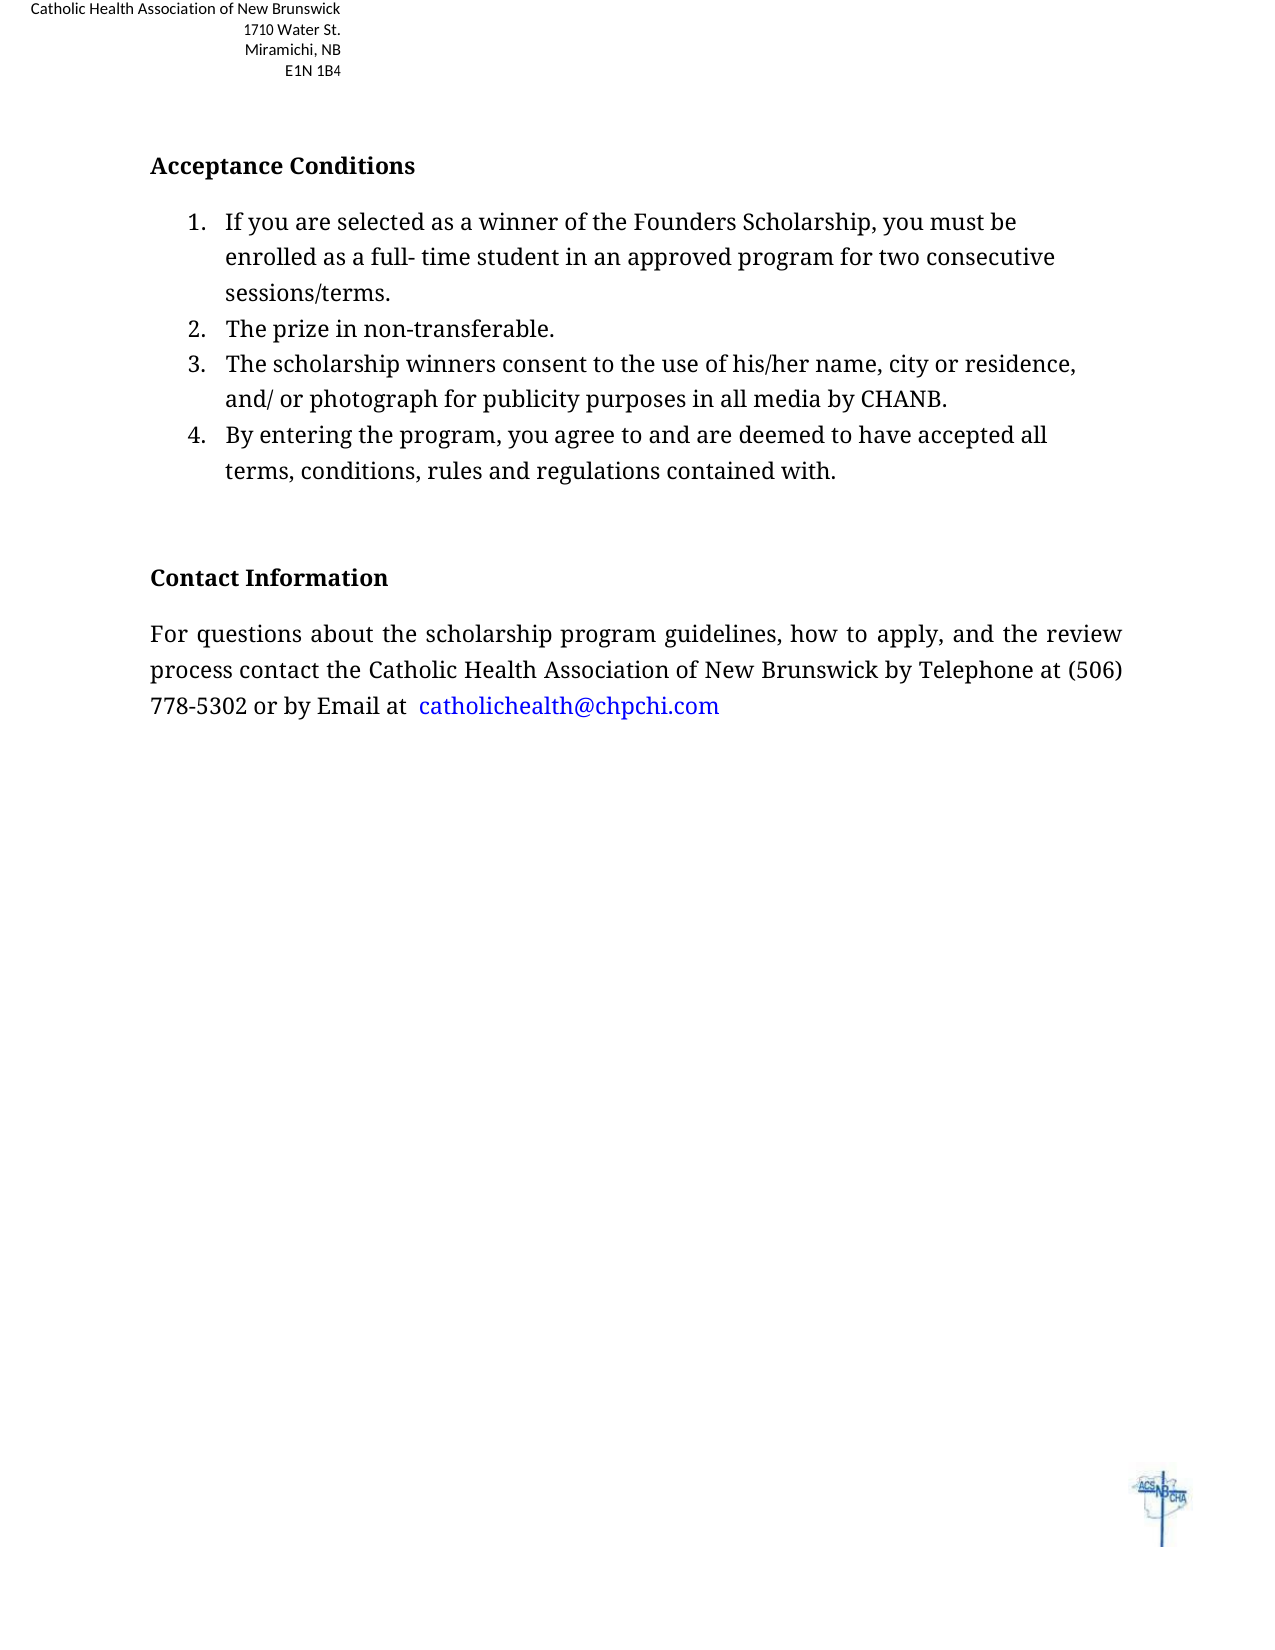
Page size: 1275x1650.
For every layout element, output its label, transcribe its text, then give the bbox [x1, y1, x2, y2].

text 1. If you are selected as a winner of the Founders Scholarship, you must be enrolled as a full- time student in an approved program for two consecutive sessions/terms. [187, 205, 1088, 308]
text 3. The scholarship winners consent to the use of his/her name, city or residence, and/ or photograph for publicity purposes in all media by CHANB. [187, 348, 1092, 414]
text 2. The prize in non-transferable. [187, 313, 1206, 344]
text 4. By entering the program, you agree to and are deemed to have accepted all terms, conditions, rules and regulations contained with. [187, 419, 1049, 486]
text Contact Information [150, 562, 397, 593]
text Acceptance Conditions [150, 150, 423, 181]
text For questions about the scholarship program guidelines, how to apply, and the review process contact the Catholic Health Association of New Brunswick by Telephone at (506) 778-5302 or by Email at catholichealth@chpchi.com [150, 618, 1122, 721]
picture [1128, 1462, 1194, 1547]
